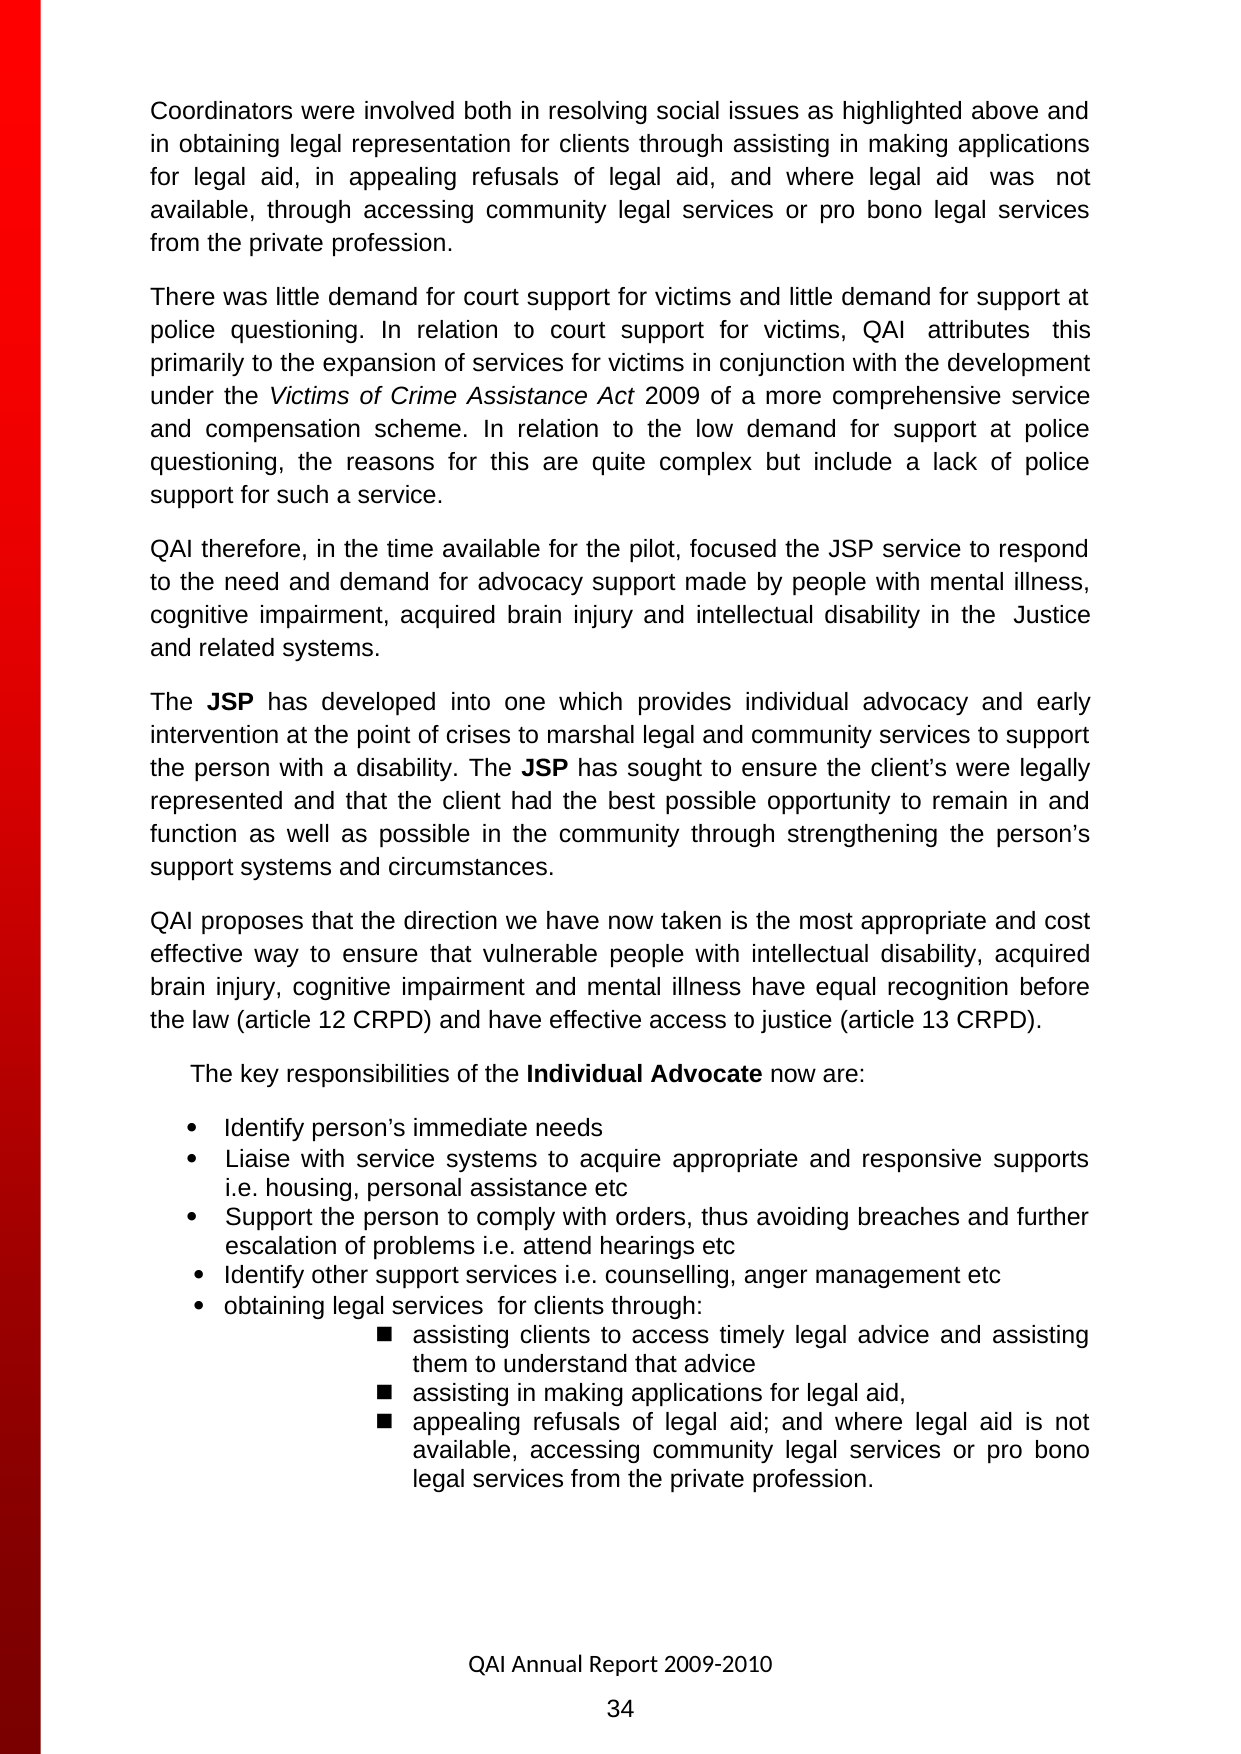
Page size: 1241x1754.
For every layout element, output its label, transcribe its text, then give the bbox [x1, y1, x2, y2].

list Identify other support services i.e. counselling, anger management etc [194, 1259, 1196, 1290]
list appealing refusals of legal aid; and where legal aid is not available, accessing community legal services or pro bono legal services from the private profession. [375, 1407, 1091, 1493]
list Liaise with service systems to acquire appropriate and responsive supports [187, 1143, 1196, 1173]
list assisting in making applications for legal aid, [375, 1378, 1196, 1407]
text QAI proposes that the direction we have now taken is the most appropriate and cost effective way to ensure that vulnerable people with intellectual disability, acquired brain injury, cognitive impairment and mental illness have equal recognition before the law (article 12 CRPD) and have effective access to justice (article 13 CRPD). [150, 906, 1091, 1034]
text QAI therefore, in the time available for the pilot, focused the JSP service to respond to the need and demand for advocacy support made by people with mental illness, cognitive impairment, acquired brain injury and intellectual disability in the Justice and related systems. [150, 534, 1091, 662]
text The key responsibilities of the Individual Advocate now are: [190, 1059, 1196, 1087]
text There was little demand for court support for victims and little demand for support at police questioning. In relation to court support for victims, QAI attributes this primarily to the expansion of services for victims in conjunction with the development under the Victims of Crime Assistance Act 2009 of a more comprehensive service and compensation scheme. In relation to the low demand for support at police questioning, the reasons for this are quite complex but include a lack of police support for such a service. [150, 282, 1091, 509]
list Support the person to comply with orders, thus avoiding breaches and further escalation of problems i.e. attend hearings etc [187, 1202, 1091, 1259]
list obtaining legal services for clients through: [194, 1290, 1196, 1320]
text The JSP has developed into one which provides individual advocacy and early intervention at the point of crises to marshal legal and community services to support the person with a disability. The JSP has sought to ensure the client’s were legally represented and that the client had the best possible opportunity to remain in and function as well as possible in the community through strengthening the person’s support systems and circumstances. [150, 687, 1091, 881]
list assisting clients to access timely legal advice and assisting them to understand that advice [375, 1320, 1092, 1378]
list Identify person’s immediate needs [187, 1112, 1196, 1143]
picture [0, 0, 41, 1754]
text i.e. housing, personal assistance etc [225, 1173, 1196, 1202]
text Coordinators were involved both in resolving social issues as highlighted above and in obtaining legal representation for clients through assisting in making applications for legal aid, in appealing refusals of legal aid, and where legal aid was not available, through accessing community legal services or pro bono legal services from the private profession. [150, 96, 1091, 257]
